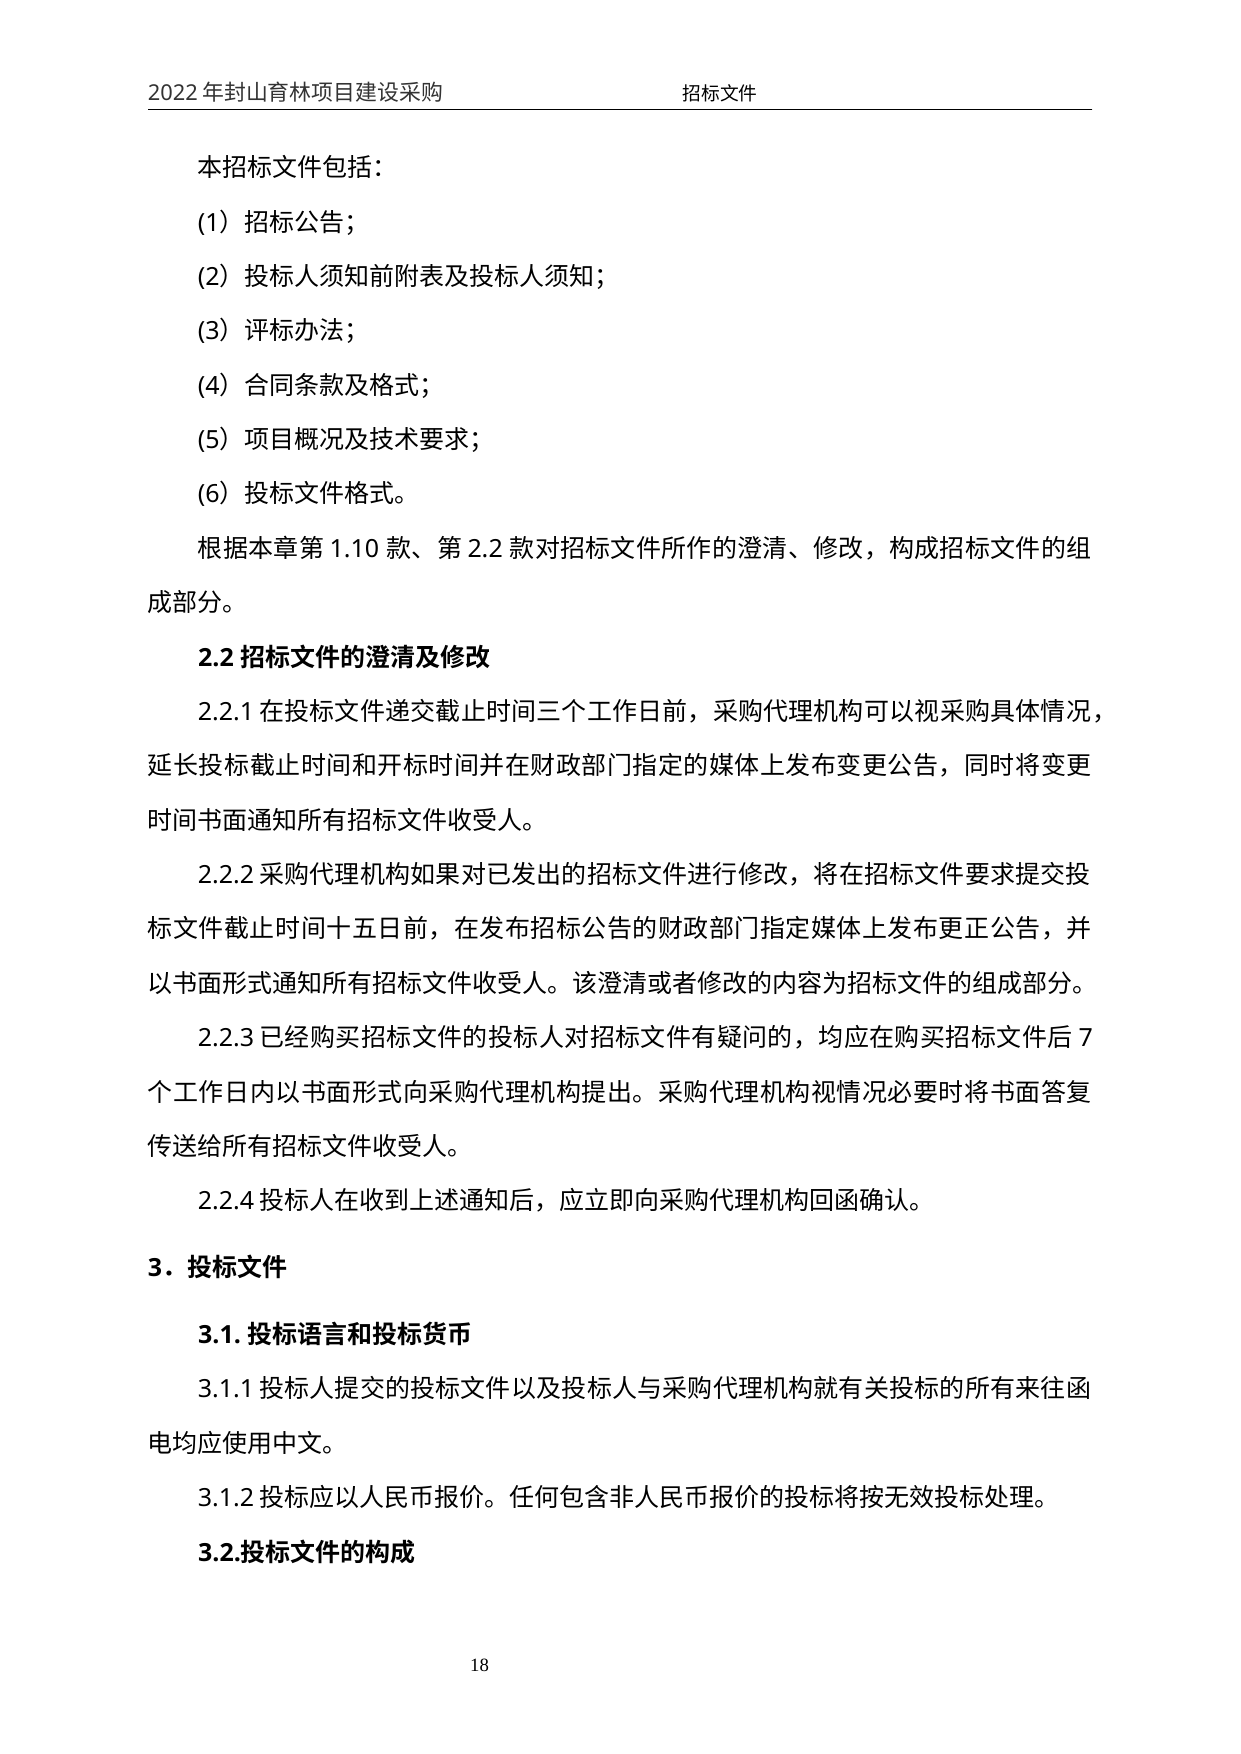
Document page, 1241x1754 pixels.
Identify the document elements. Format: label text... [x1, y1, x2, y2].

text (5）项目概况及技术要求； [148, 419, 1092, 456]
text (6）投标文件格式。 [148, 474, 1092, 510]
text 2.2.4投标人在收到上述通知后，应立即向采购代理机构回函确认。 [148, 1181, 1092, 1217]
text 3．投标文件 [148, 1248, 1092, 1284]
text 2.2.3已经购买招标文件的投标人对招标文件有疑问的，均应在购买招标文件后7个工作日内以书面形式向采购代理机构提出。采购代理机构视情况必要时将书面答复传送给所有招标文件收受人。 [148, 1018, 1092, 1163]
text (3）评标办法； [148, 311, 1092, 347]
text 3.1.2投标应以人民币报价。任何包含非人民币报价的投标将按无效投标处理。 [148, 1478, 1092, 1514]
text 3.1. 投标语言和投标货币 [148, 1314, 1092, 1351]
text 2.2.2采购代理机构如果对已发出的招标文件进行修改，将在招标文件要求提交投标文件截止时间十五日前，在发布招标公告的财政部门指定媒体上发布更正公告，并以书面形式通知所有招标文件收受人。该澄清或者修改的内容为招标文件的组成部分。 [148, 854, 1092, 999]
text 根据本章第1.10 款、第2.2 款对招标文件所作的澄清、修改，构成招标文件的组成部分。 [148, 528, 1092, 619]
text 3.2.投标文件的构成 [148, 1532, 1092, 1568]
text 3.1.1投标人提交的投标文件以及投标人与采购代理机构就有关投标的所有来往函电均应使用中文。 [148, 1369, 1092, 1459]
text 本招标文件包括： [148, 148, 1092, 184]
text (2）投标人须知前附表及投标人须知； [148, 256, 1092, 293]
text 2.2 招标文件的澄清及修改 [148, 637, 1092, 673]
text (4）合同条款及格式； [148, 365, 1092, 401]
text 2.2.1在投标文件递交截止时间三个工作日前，采购代理机构可以视采购具体情况，延长投标截止时间和开标时间并在财政部门指定的媒体上发布变更公告，同时将变更时间书面通知所有招标文件收受人。 [148, 691, 1092, 836]
text (1）招标公告； [148, 202, 1092, 238]
